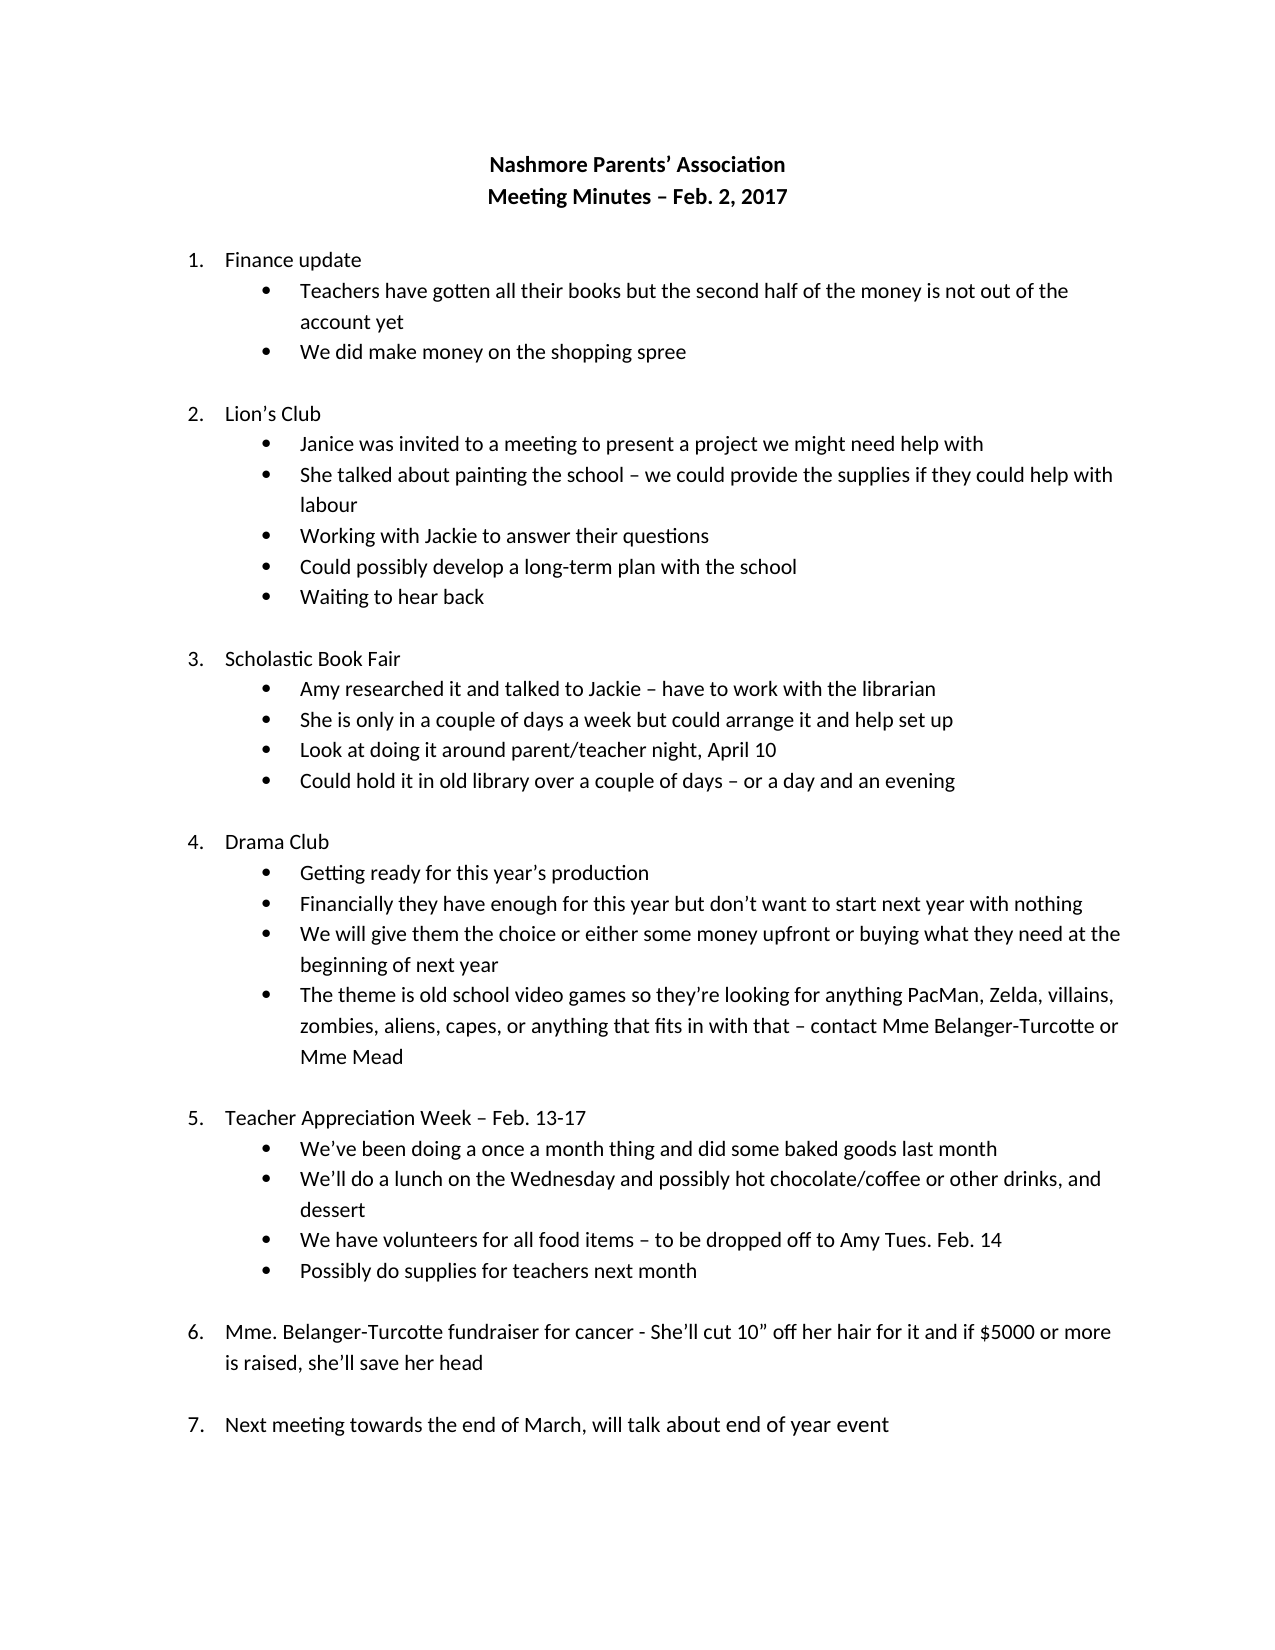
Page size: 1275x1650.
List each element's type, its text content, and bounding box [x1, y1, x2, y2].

text Meeting Minutes – Feb. 2, 2017 [150, 182, 1125, 210]
list We have volunteers for all food items – to be dropped off to Amy Tues. Feb. 14 [262, 1227, 1125, 1253]
list Teachers have gotten all their books but the second half of the money is not out of the account yet [262, 277, 1125, 334]
list We’ve been doing a once a month thing and did some baked goods last month [262, 1135, 1125, 1161]
list Finance update [187, 247, 1125, 273]
list Working with Jackie to answer their questions [262, 522, 1125, 549]
list Scholastic Book Fair [187, 645, 1125, 671]
list Waiting to hear back [262, 583, 1125, 610]
list Could hold it in old library over a couple of days – or a day and an evening [262, 767, 1125, 794]
list We will give them the choice or either some money upfront or buying what they need at the beginning of next year [262, 920, 1125, 978]
list Possibly do supplies for teachers next month [262, 1257, 1125, 1284]
list The theme is old school video games so they’re looking for anything PacMan, Zelda, villains, zombies, aliens, capes, or anything that fits in with that – contact Mme Belanger-Turcotte or Mme Mead [262, 982, 1125, 1069]
list Teacher Appreciation Week – Feb. 13-17 [187, 1104, 1125, 1131]
list Drama Club [187, 828, 1125, 855]
list Could possibly develop a long-term plan with the school [262, 553, 1125, 579]
list Amy researched it and talked to Jackie – have to work with the librarian [262, 675, 1125, 702]
list We did make money on the shopping spree [262, 338, 1125, 365]
list She is only in a couple of days a week but could arrange it and help set up [262, 706, 1125, 733]
list Look at doing it around parent/teacher night, April 10 [262, 737, 1125, 763]
list Lion’s Club [187, 400, 1125, 426]
list Financially they have enough for this year but don’t want to start next year with nothing [262, 890, 1125, 916]
list Next meeting towards the end of March, will talk about end of year event [187, 1410, 1125, 1438]
list Janice was invited to a meeting to present a project we might need help with [262, 430, 1125, 457]
list She talked about painting the school – we could provide the supplies if they could help with labour [262, 461, 1125, 518]
list Getting ready for this year’s production [262, 859, 1125, 886]
list Mme. Belanger-Turcotte fundraiser for cancer - She’ll cut 10” off her hair for it and if $5000 or more is raised, she’ll save her head [187, 1318, 1125, 1376]
list We’ll do a lunch on the Wednesday and possibly hot chocolate/coffee or other drinks, and dessert [262, 1165, 1125, 1223]
text Nashmore Parents’ Association [150, 150, 1125, 178]
